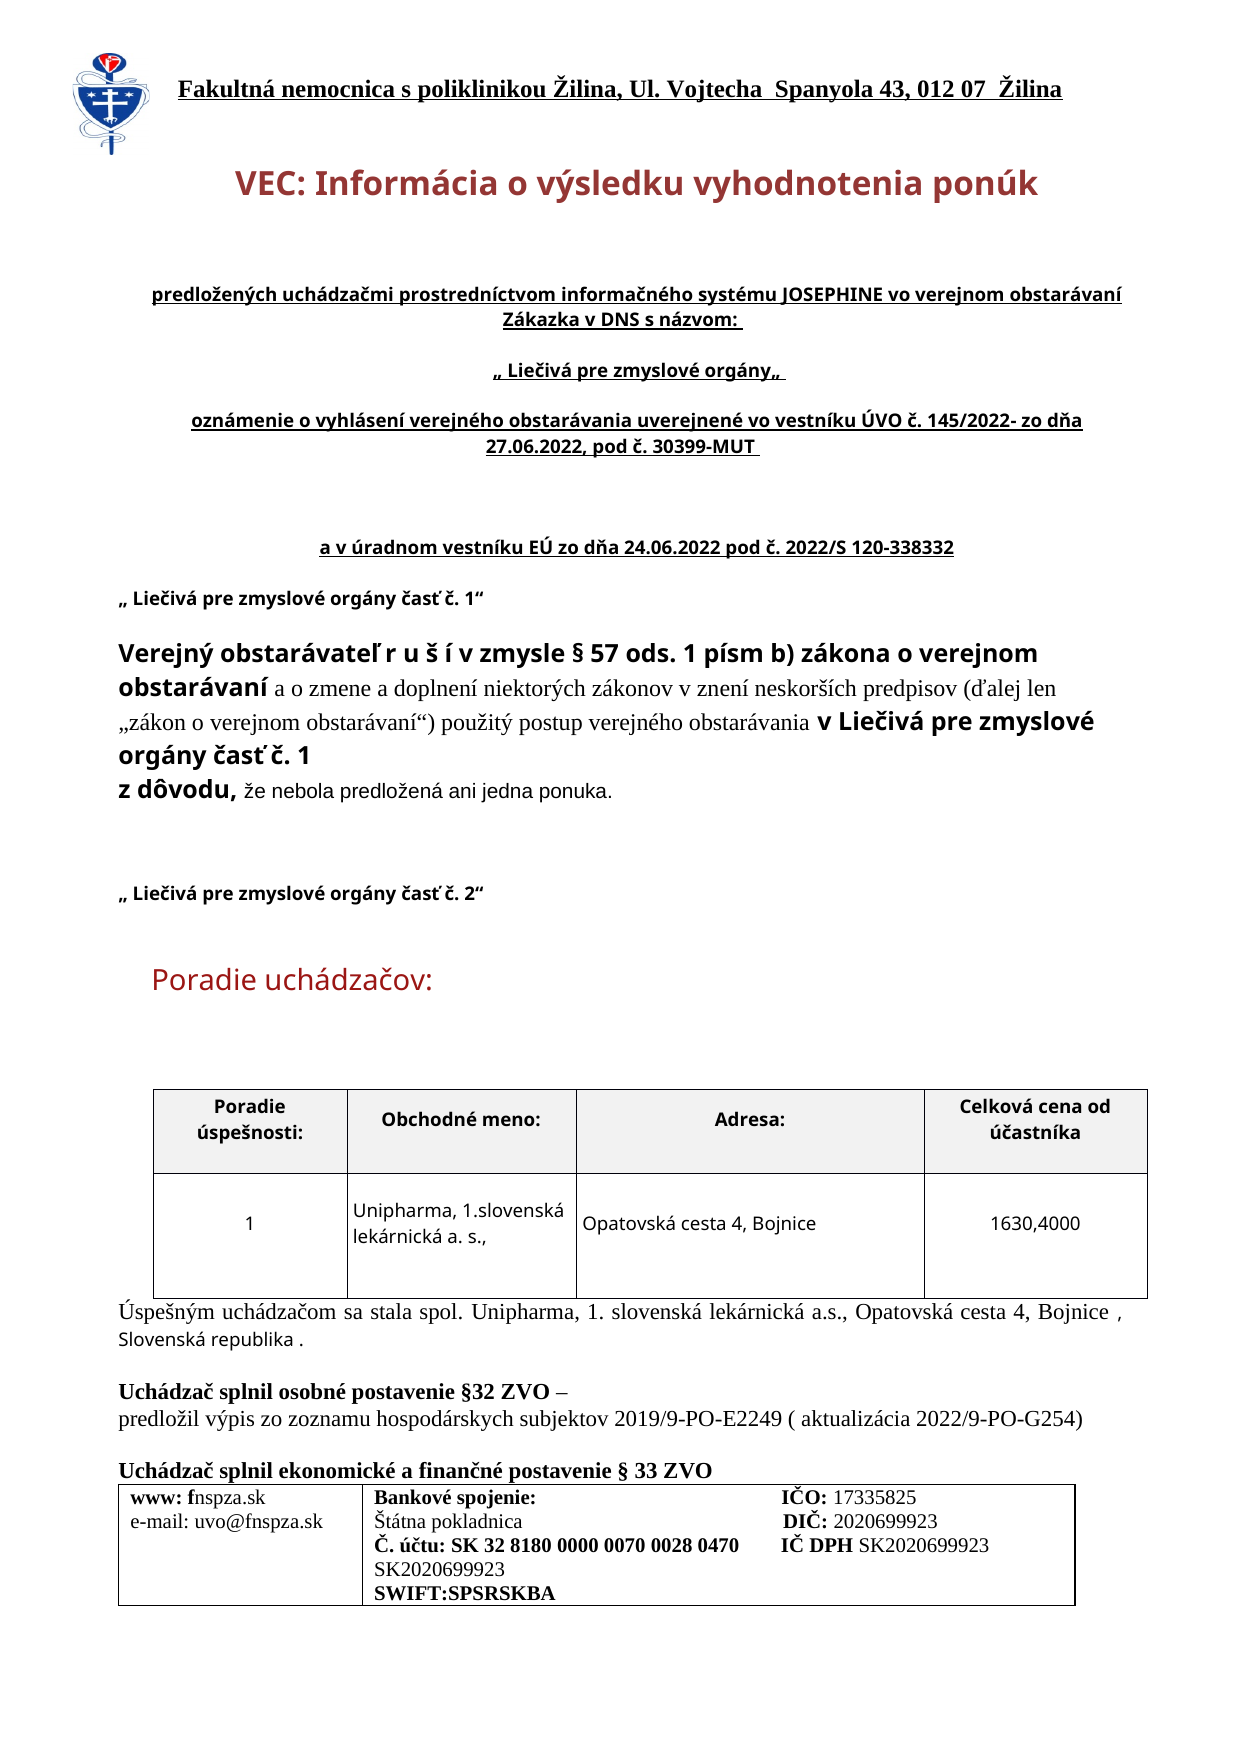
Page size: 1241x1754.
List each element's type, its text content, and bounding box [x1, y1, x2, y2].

table_cell Opatovská cesta 4, Bojnice [577, 1174, 924, 1297]
subtitle predložených uchádzačmi prostredníctvom informačného systému JOSEPHINE vo verejnom obstarávaní Zákazka v DNS s názvom: [118, 281, 1122, 332]
subtitle a v úradnom vestníku EÚ zo dňa 24.06.2022 pod č. 2022/S 120-338332 [118, 534, 1122, 560]
text Úspešným uchádzačom sa stala spol. Unipharma, 1. slovenská lekárnická a.s., Opatovská cesta 4, Bojnice , Slovenská republika . [118, 1298, 1122, 1352]
text z dôvodu, že nebola predložená ani jedna ponuka. [118, 772, 1122, 806]
picture [72, 53, 150, 155]
text Uchádzač splnil osobné postavenie §32 ZVO – [118, 1378, 1122, 1405]
table_header Obchodné meno: [348, 1090, 576, 1173]
table_header Poradie úspešnosti: [154, 1090, 347, 1173]
subtitle oznámenie o vyhlásení verejného obstarávania uverejnené vo vestníku ÚVO č. 145/2022- zo dňa 27.06.2022, pod č. 30399-MUT [118, 408, 1122, 459]
table_cell Unipharma, 1.slovenská lekárnická a. s., [348, 1174, 576, 1297]
subtitle „ Liečivá pre zmyslové orgány„ [118, 357, 1122, 383]
table_header Adresa: [577, 1090, 924, 1173]
text predložil výpis zo zoznamu hospodárskych subjektov 2019/9-PO-E2249 ( aktualizácia 2022/9-PO-G254) [118, 1405, 1122, 1431]
table_cell 1630,4000 [925, 1174, 1147, 1297]
subtitle „ Liečivá pre zmyslové orgány časť č. 2“ [118, 880, 1122, 906]
subtitle „ Liečivá pre zmyslové orgány časť č. 1“ [118, 585, 1122, 610]
subtitle VEC: Informácia o výsledku vyhodnotenia ponúk [118, 160, 1122, 206]
text Uchádzač splnil ekonomické a finančné postavenie § 33 ZVO [118, 1457, 1122, 1484]
table_cell 1 [154, 1174, 347, 1297]
table_header Celková cena od účastníka [925, 1090, 1147, 1173]
text Verejný obstarávateľ r u š í v zmysle § 57 ods. 1 písm b) zákona o verejnom obstarávaní a o zmene a doplnení niektorých zákonov v znení neskorších predpisov (ďalej len „zákon o verejnom obstarávaní“) použitý postup verejného obstarávania v Liečivá pre zmyslové orgány časť č. 1 [118, 635, 1122, 772]
text Poradie uchádzačov: [151, 959, 1122, 999]
